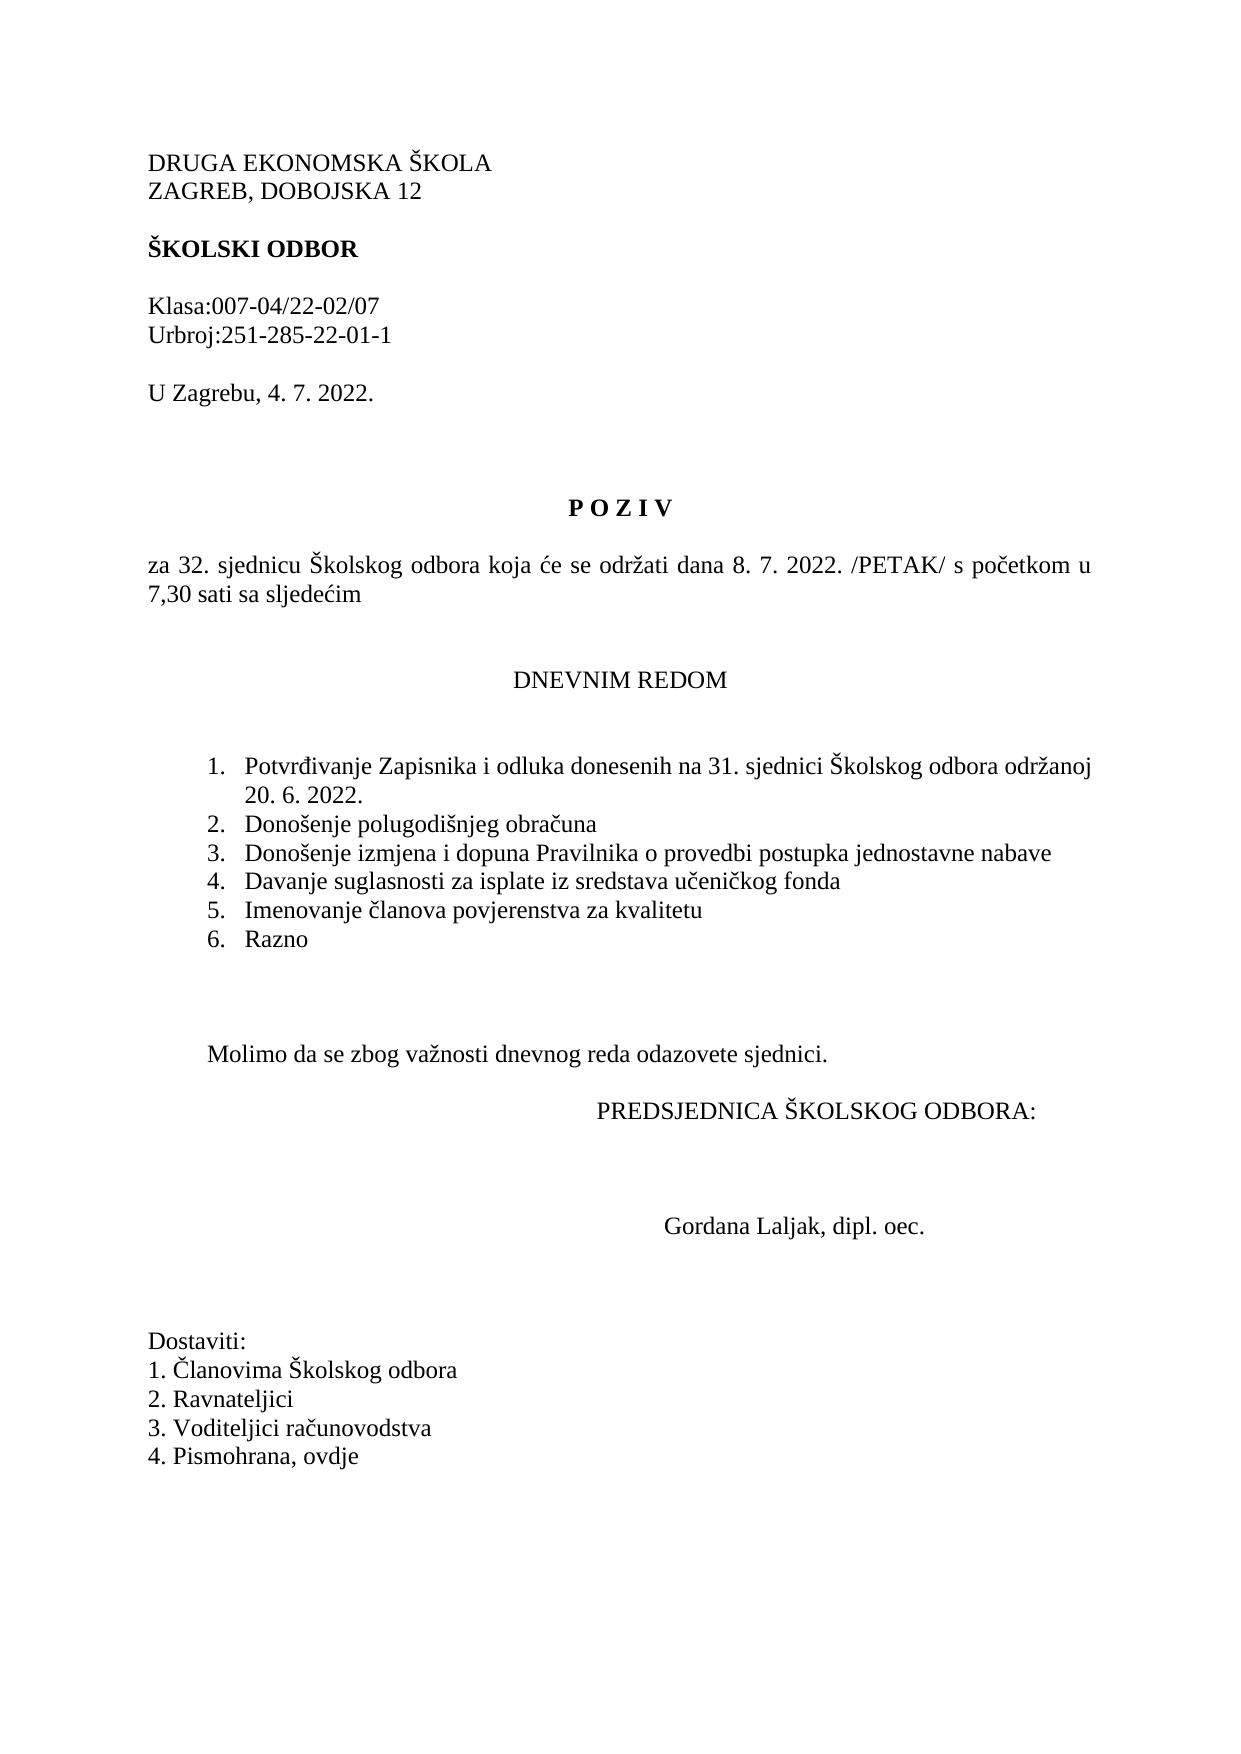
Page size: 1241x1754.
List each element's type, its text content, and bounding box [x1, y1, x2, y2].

text Gordana Laljak, dipl. oec. [148, 1211, 1093, 1240]
text PREDSJEDNICA ŠKOLSKOG ODBORA: [148, 1096, 1093, 1125]
list Imenovanje članova povjerenstva za kvalitetu [207, 895, 1093, 924]
text 1. Članovima Školskog odbora [148, 1355, 1093, 1384]
text U Zagrebu, 4. 7. 2022. [148, 378, 1093, 406]
text ZAGREB, DOBOJSKA 12 [148, 176, 1093, 205]
text DNEVNIM REDOM [148, 665, 1093, 694]
list Potvrđivanje Zapisnika i odluka donesenih na 31. sjednici Školskog odbora održanoj 20. 6. 2022. [207, 751, 1093, 809]
list Davanje suglasnosti za isplate iz sredstava učeničkog fonda [207, 866, 1093, 895]
text DRUGA EKONOMSKA ŠKOLA [148, 148, 1093, 176]
text Molimo da se zbog važnosti dnevnog reda odazovete sjednici. [148, 1039, 1093, 1068]
text Dostaviti: [148, 1326, 1093, 1355]
text ŠKOLSKI ODBOR [148, 234, 1093, 263]
list Donošenje izmjena i dopuna Pravilnika o provedbi postupka jednostavne nabave [207, 838, 1093, 866]
text Klasa:007-04/22-02/07 [148, 291, 1093, 320]
subtitle P O Z I V [148, 493, 1093, 521]
list Donošenje polugodišnjeg obračuna [207, 809, 1093, 838]
text 3. Voditeljici računovodstva [148, 1413, 1093, 1441]
text Urbroj:251-285-22-01-1 [148, 320, 1093, 349]
text 4. Pismohrana, ovdje [148, 1441, 1093, 1470]
text 2. Ravnateljici [148, 1384, 1093, 1413]
list Razno [207, 924, 1093, 953]
text za 32. sjednicu Školskog odbora koja će se održati dana 8. 7. 2022. /PETAK/ s početkom u 7,30 sati sa sljedećim [148, 550, 1093, 608]
